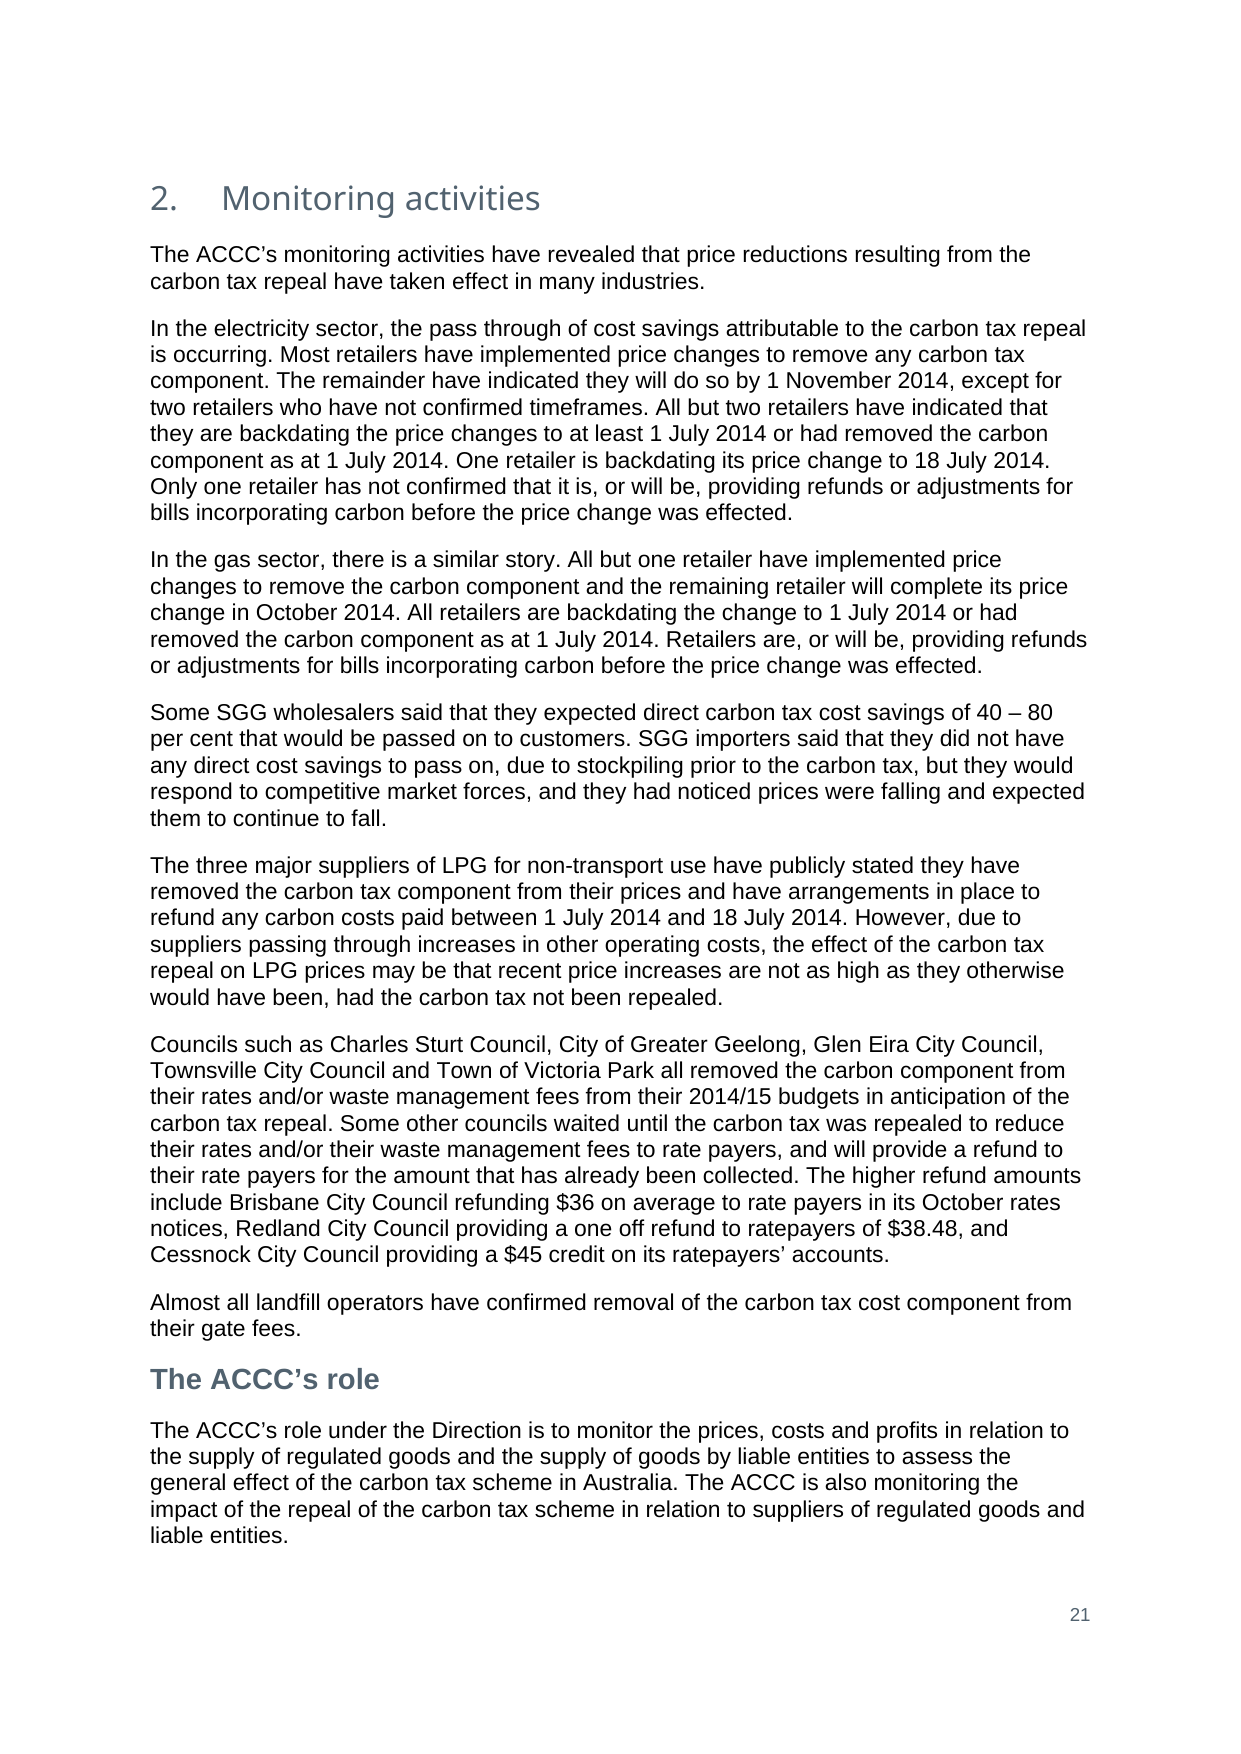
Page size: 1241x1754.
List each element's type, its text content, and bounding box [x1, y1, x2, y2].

text Monitoring activities [150, 175, 1090, 220]
text Councils such as Charles Sturt Council, City of Greater Geelong, Glen Eira City Council, Townsville City Council and Town of Victoria Park all removed the carbon component from their rates and/or waste management fees from their 2014/15 budgets in anticipation of the carbon tax repeal. Some other councils waited until the carbon tax was repealed to reduce their rates and/or their waste management fees to rate payers, and will provide a refund to their rate payers for the amount that has already been collected. The higher refund amounts include Brisbane City Council refunding $36 on average to rate payers in its October rates notices, Redland City Council providing a one off refund to ratepayers of $38.48, and Cessnock City Council providing a $45 credit on its ratepayers’ accounts. [150, 1031, 1090, 1268]
text Almost all landfill operators have confirmed removal of the carbon tax cost component from their gate fees. [150, 1289, 1090, 1341]
text Some SGG wholesalers said that they expected direct carbon tax cost savings of 40 – 80 per cent that would be passed on to customers. SGG importers said that they did not have any direct cost savings to pass on, due to stockpiling prior to the carbon tax, but they would respond to competitive market forces, and they had noticed prices were falling and expected them to continue to fall. [150, 699, 1090, 831]
text The ACCC’s role under the Direction is to monitor the prices, costs and profits in relation to the supply of regulated goods and the supply of goods by liable entities to assess the general effect of the carbon tax scheme in Australia. The ACCC is also monitoring the impact of the repeal of the carbon tax scheme in relation to suppliers of regulated goods and liable entities. [150, 1417, 1090, 1548]
subtitle The ACCC’s role [150, 1362, 1090, 1396]
text The ACCC’s monitoring activities have revealed that price reductions resulting from the carbon tax repeal have taken effect in many industries. [150, 241, 1090, 294]
text In the gas sector, there is a similar story. All but one retailer have implemented price changes to remove the carbon component and the remaining retailer will complete its price change in October 2014. All retailers are backdating the change to 1 July 2014 or had removed the carbon component as at 1 July 2014. Retailers are, or will be, providing refunds or adjustments for bills incorporating carbon before the price change was effected. [150, 546, 1090, 678]
text In the electricity sector, the pass through of cost savings attributable to the carbon tax repeal is occurring. Most retailers have implemented price changes to remove any carbon tax component. The remainder have indicated they will do so by 1 November 2014, except for two retailers who have not confirmed timeframes. All but two retailers have indicated that they are backdating the price changes to at least 1 July 2014 or had removed the carbon component as at 1 July 2014. One retailer is backdating its price change to 18 July 2014. Only one retailer has not confirmed that it is, or will be, providing refunds or adjustments for bills incorporating carbon before the price change was effected. [150, 315, 1090, 526]
text The three major suppliers of LPG for non-transport use have publicly stated they have removed the carbon tax component from their prices and have arrangements in place to refund any carbon costs paid between 1 July 2014 and 18 July 2014. However, due to suppliers passing through increases in other operating costs, the effect of the carbon tax repeal on LPG prices may be that recent price increases are not as high as they otherwise would have been, had the carbon tax not been repealed. [150, 852, 1090, 1010]
